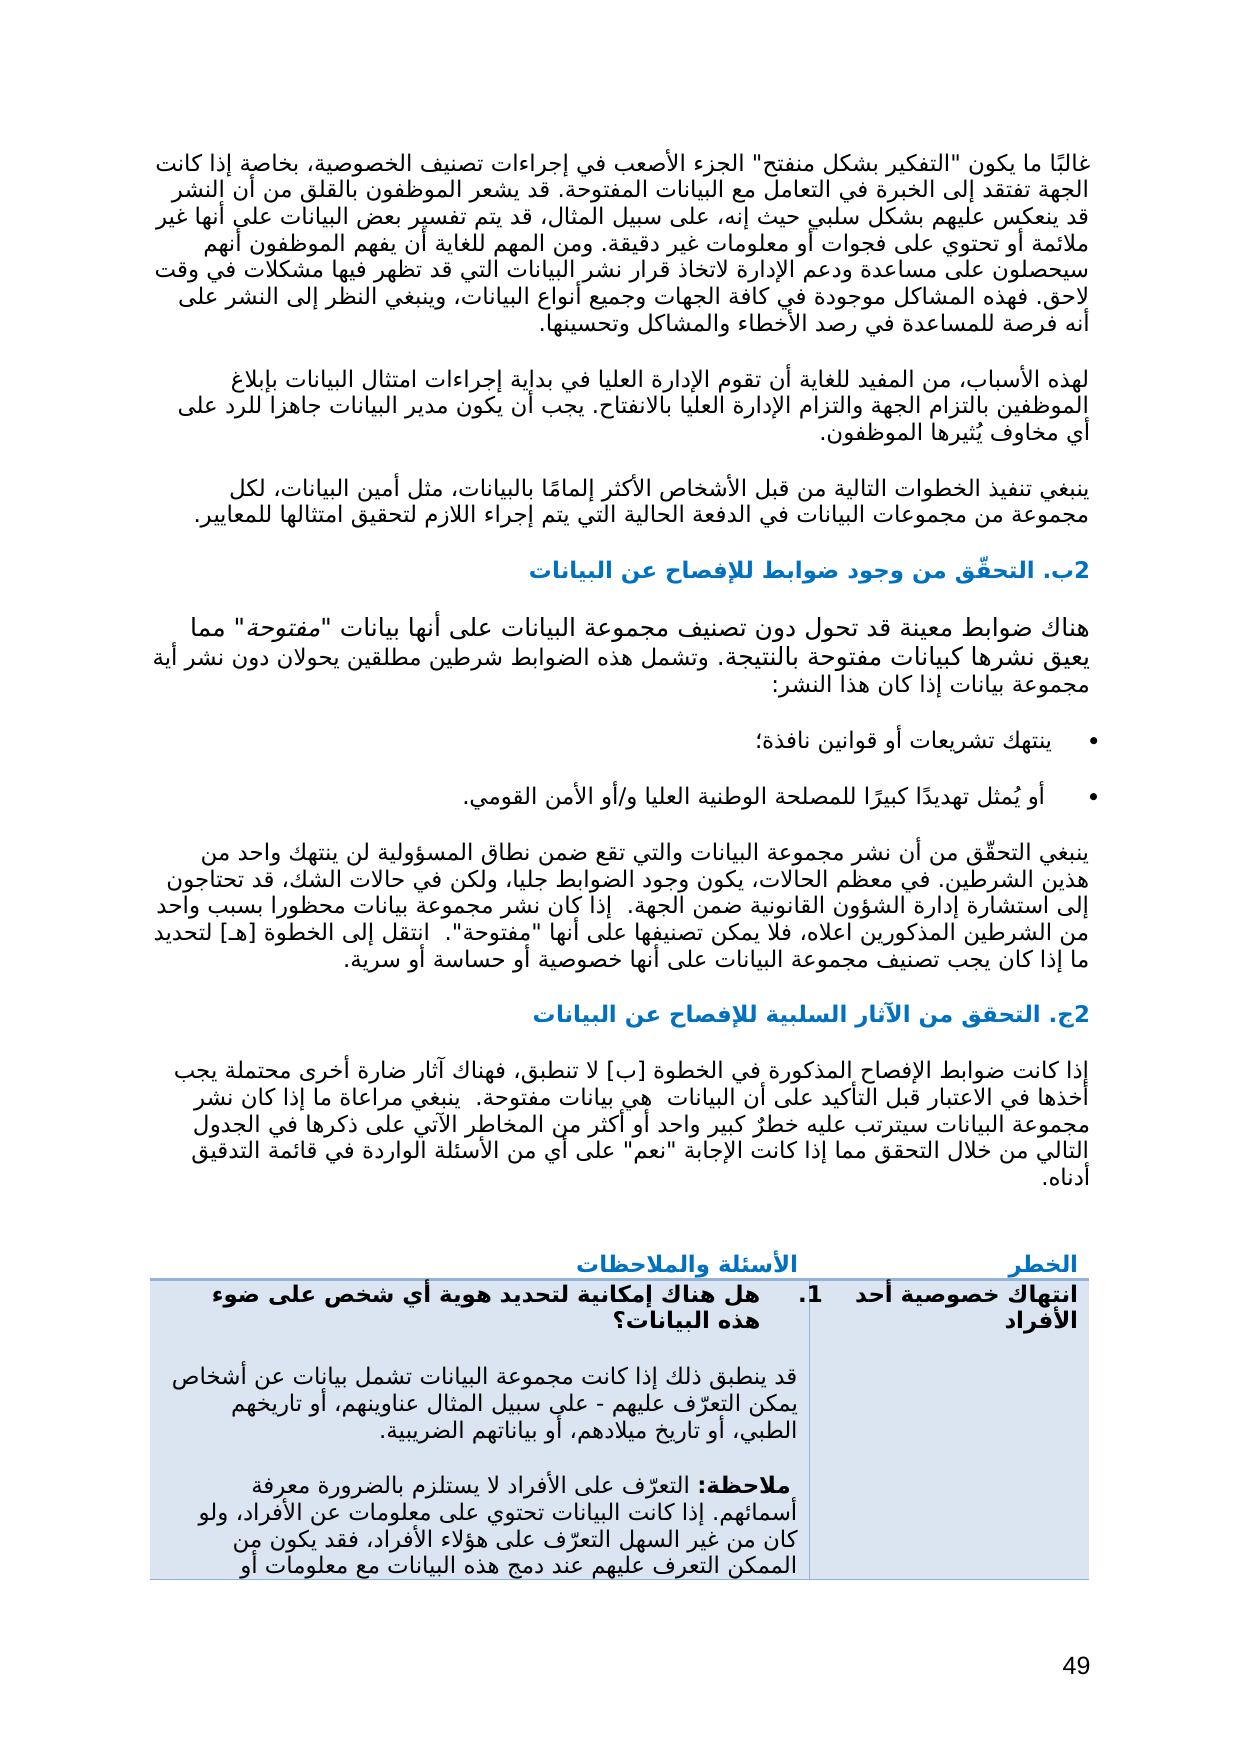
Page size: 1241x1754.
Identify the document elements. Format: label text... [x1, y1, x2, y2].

text ينبغي تنفيذ الخطوات التالية من قبل الأشخاص الأكثر إلمامًا بالبيانات، مثل أمين البيانات، لكل مجموعة من مجموعات البيانات في الدفعة الحالية التي يتم إجراء اللازم لتحقيق امتثالها للمعايير. [150, 475, 1090, 528]
list ينتهك تشريعات أو قوانين نافذة؛ [150, 727, 1090, 754]
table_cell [810, 1281, 1089, 1579]
text لهذه الأسباب، من المفيد للغاية أن تقوم الإدارة العليا في بداية إجراءات امتثال البيانات بإبلاغ الموظفين بالتزام الجهة والتزام الإدارة العليا بالانفتاح. يجب أن يكون مدير البيانات جاهزا للرد على أي مخاوف يُثيرها الموظفون. [150, 366, 1090, 446]
list أو يُمثل تهديدًا كبيرًا للمصلحة الوطنية العليا و/أو الأمن القومي. [150, 783, 1090, 810]
subtitle 2ج. التحقق من الآثار السلبية للإفصاح عن البيانات [150, 1002, 1090, 1028]
subtitle 2ب. التحقّق من وجود ضوابط للإفصاح عن البيانات [150, 557, 1090, 584]
table_header الخطر [809, 1251, 1089, 1278]
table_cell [150, 1281, 809, 1579]
text إذا كانت ضوابط الإفصاح المذكورة في الخطوة [ب] لا تنطبق، فهناك آثار ضارة أخرى محتملة يجب أخذها في الاعتبار قبل التأكيد على أن البيانات هي بيانات مفتوحة. ينبغي مراعاة ما إذا كان نشر مجموعة البيانات سيترتب عليه خطرٌ كبير واحد أو أكثر من المخاطر الآتي على ذكرها في الجدول التالي من خلال التحقق مما إذا كانت الإجابة "نعم" على أي من الأسئلة الواردة في قائمة التدقيق أدناه. [150, 1057, 1090, 1191]
text هناك ضوابط معينة قد تحول دون تصنيف مجموعة البيانات على أنها بيانات "مفتوحة" مما يعيق نشرها كبيانات مفتوحة بالنتيجة. وتشمل هذه الضوابط شرطين مطلقين يحولان دون نشر أية مجموعة بيانات إذا كان هذا النشر: [150, 613, 1090, 698]
text غالبًا ما يكون "التفكير بشكل منفتح" الجزء الأصعب في إجراءات تصنيف الخصوصية، بخاصة إذا كانت الجهة تفتقد إلى الخبرة في التعامل مع البيانات المفتوحة. قد يشعر الموظفون بالقلق من أن النشر قد ينعكس عليهم بشكل سلبي حيث إنه، على سبيل المثال، قد يتم تفسير بعض البيانات على أنها غير ملائمة أو تحتوي على فجوات أو معلومات غير دقيقة. ومن المهم للغاية أن يفهم الموظفون أنهم سيحصلون على مساعدة ودعم الإدارة لاتخاذ قرار نشر البيانات التي قد تظهر فيها مشكلات في وقت لاحق. فهذه المشاكل موجودة في كافة الجهات وجميع أنواع البيانات، وينبغي النظر إلى النشر على أنه فرصة للمساعدة في رصد الأخطاء والمشاكل وتحسينها. [150, 150, 1090, 337]
table_header الأسئلة والملاحظات [150, 1251, 809, 1278]
text ينبغي التحقّق من أن نشر مجموعة البيانات والتي تقع ضمن نطاق المسؤولية لن ينتهك واحد من هذين الشرطين. في معظم الحالات، يكون وجود الضوابط جليا، ولكن في حالات الشك، قد تحتاجون إلى استشارة إدارة الشؤون القانونية ضمن الجهة. إذا كان نشر مجموعة بيانات محظورا بسبب واحد من الشرطين المذكورين اعلاه، فلا يمكن تصنيفها على أنها "مفتوحة". انتقل إلى الخطوة [هـ] لتحديد ما إذا كان يجب تصنيف مجموعة البيانات على أنها خصوصية أو حساسة أو سرية. [150, 839, 1090, 972]
